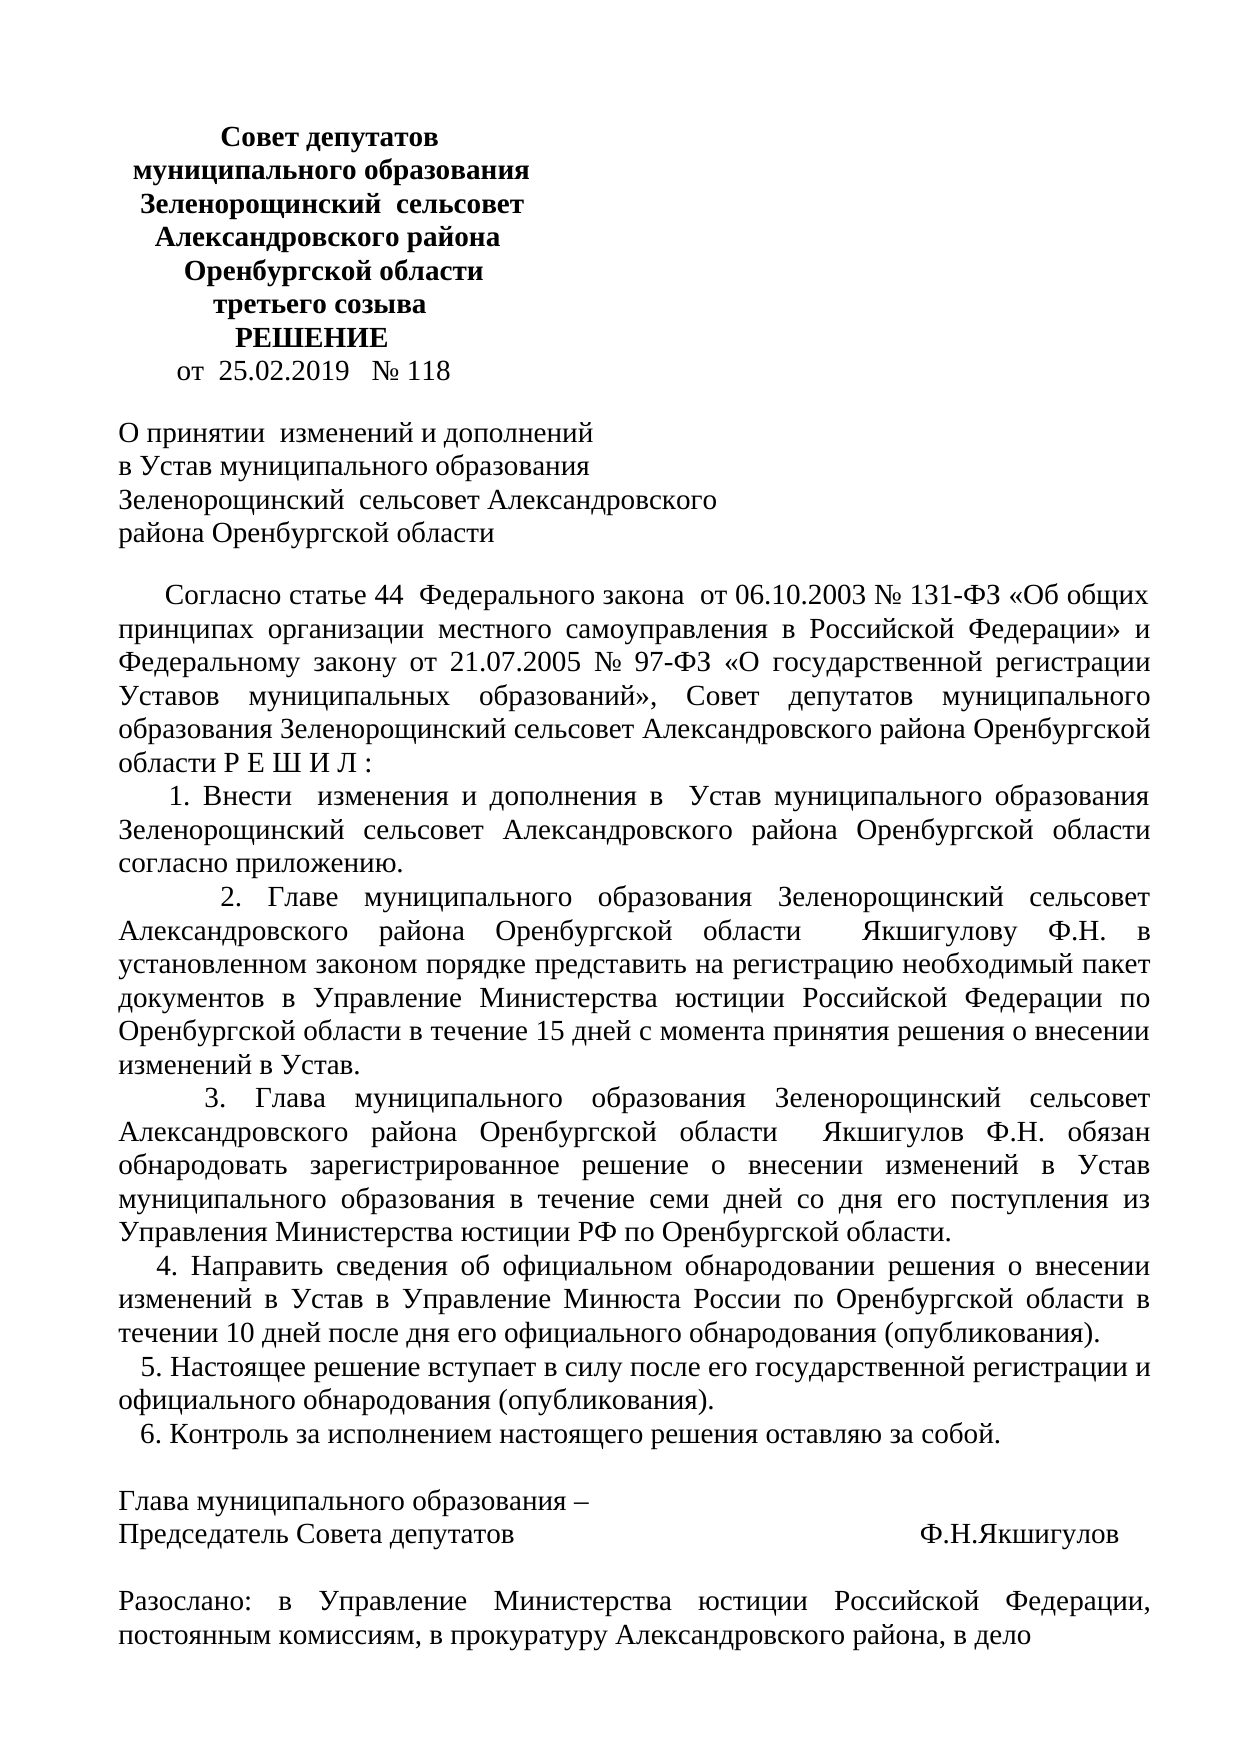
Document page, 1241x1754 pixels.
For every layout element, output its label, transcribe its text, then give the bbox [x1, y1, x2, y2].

text от 25.02.2019 № 118 [118, 353, 1152, 387]
text Зеленорощинский сельсовет [118, 186, 1152, 219]
text 3. Глава муниципального образования Зеленорощинский сельсовет Александровского района Оренбургской области Якшигулов Ф.Н. обязан обнародовать зарегистрированное решение о внесении изменений в Устав муниципального образования в течение семи дней со дня его поступления из Управления Министерства юстиции РФ по Оренбургской области. [118, 1080, 1152, 1248]
text РЕШЕНИЕ [118, 320, 1152, 353]
text Председатель Совета депутатов Ф.Н.Якшигулов [118, 1516, 1152, 1550]
text 4. Направить сведения об официальном обнародовании решения о внесении изменений в Устав в Управление Минюста России по Оренбургской области в течении 10 дней после дня его официального обнародования (опубликования). [118, 1248, 1152, 1349]
text муниципального образования [118, 152, 1152, 186]
text третьего созыва [118, 286, 1152, 320]
text в Устав муниципального образования [118, 448, 1152, 482]
text Согласно статье 44 Федерального закона от 06.10.2003 № 131-ФЗ «Об общих принципах организации местного самоуправления в Российской Федерации» и Федеральному закону от 21.07.2005 № 97-ФЗ «О государственной регистрации Уставов муниципальных образований», Совет депутатов муниципального образования Зеленорощинский сельсовет Александровского района Оренбургской области Р Е Ш И Л : [118, 577, 1152, 778]
text 6. Контроль за исполнением настоящего решения оставляю за собой. [118, 1416, 1152, 1449]
text Совет депутатов [118, 119, 1152, 152]
text 1. Внести изменения и дополнения в Устав муниципального образования Зеленорощинский сельсовет Александровского района Оренбургской области согласно приложению. [118, 778, 1152, 879]
text Оренбургской области [118, 253, 1152, 286]
text Александровского района [118, 219, 1152, 253]
text Разослано: в Управление Министерства юстиции Российской Федерации, постоянным комиссиям, в прокуратуру Александровского района, в дело [118, 1583, 1152, 1651]
text района Оренбургской области [118, 516, 1152, 549]
text 2. Главе муниципального образования Зеленорощинский сельсовет Александровского района Оренбургской области Якшигулову Ф.Н. в установленном законом порядке представить на регистрацию необходимый пакет документов в Управление Министерства юстиции Российской Федерации по Оренбургской области в течение 15 дней с момента принятия решения о внесении изменений в Устав. [118, 879, 1152, 1080]
text 5. Настоящее решение вступает в силу после его государственной регистрации и официального обнародования (опубликования). [118, 1349, 1152, 1416]
text Глава муниципального образования – [118, 1483, 1152, 1516]
text О принятии изменений и дополнений [118, 415, 1152, 448]
text Зеленорощинский сельсовет Александровского [118, 482, 1152, 516]
